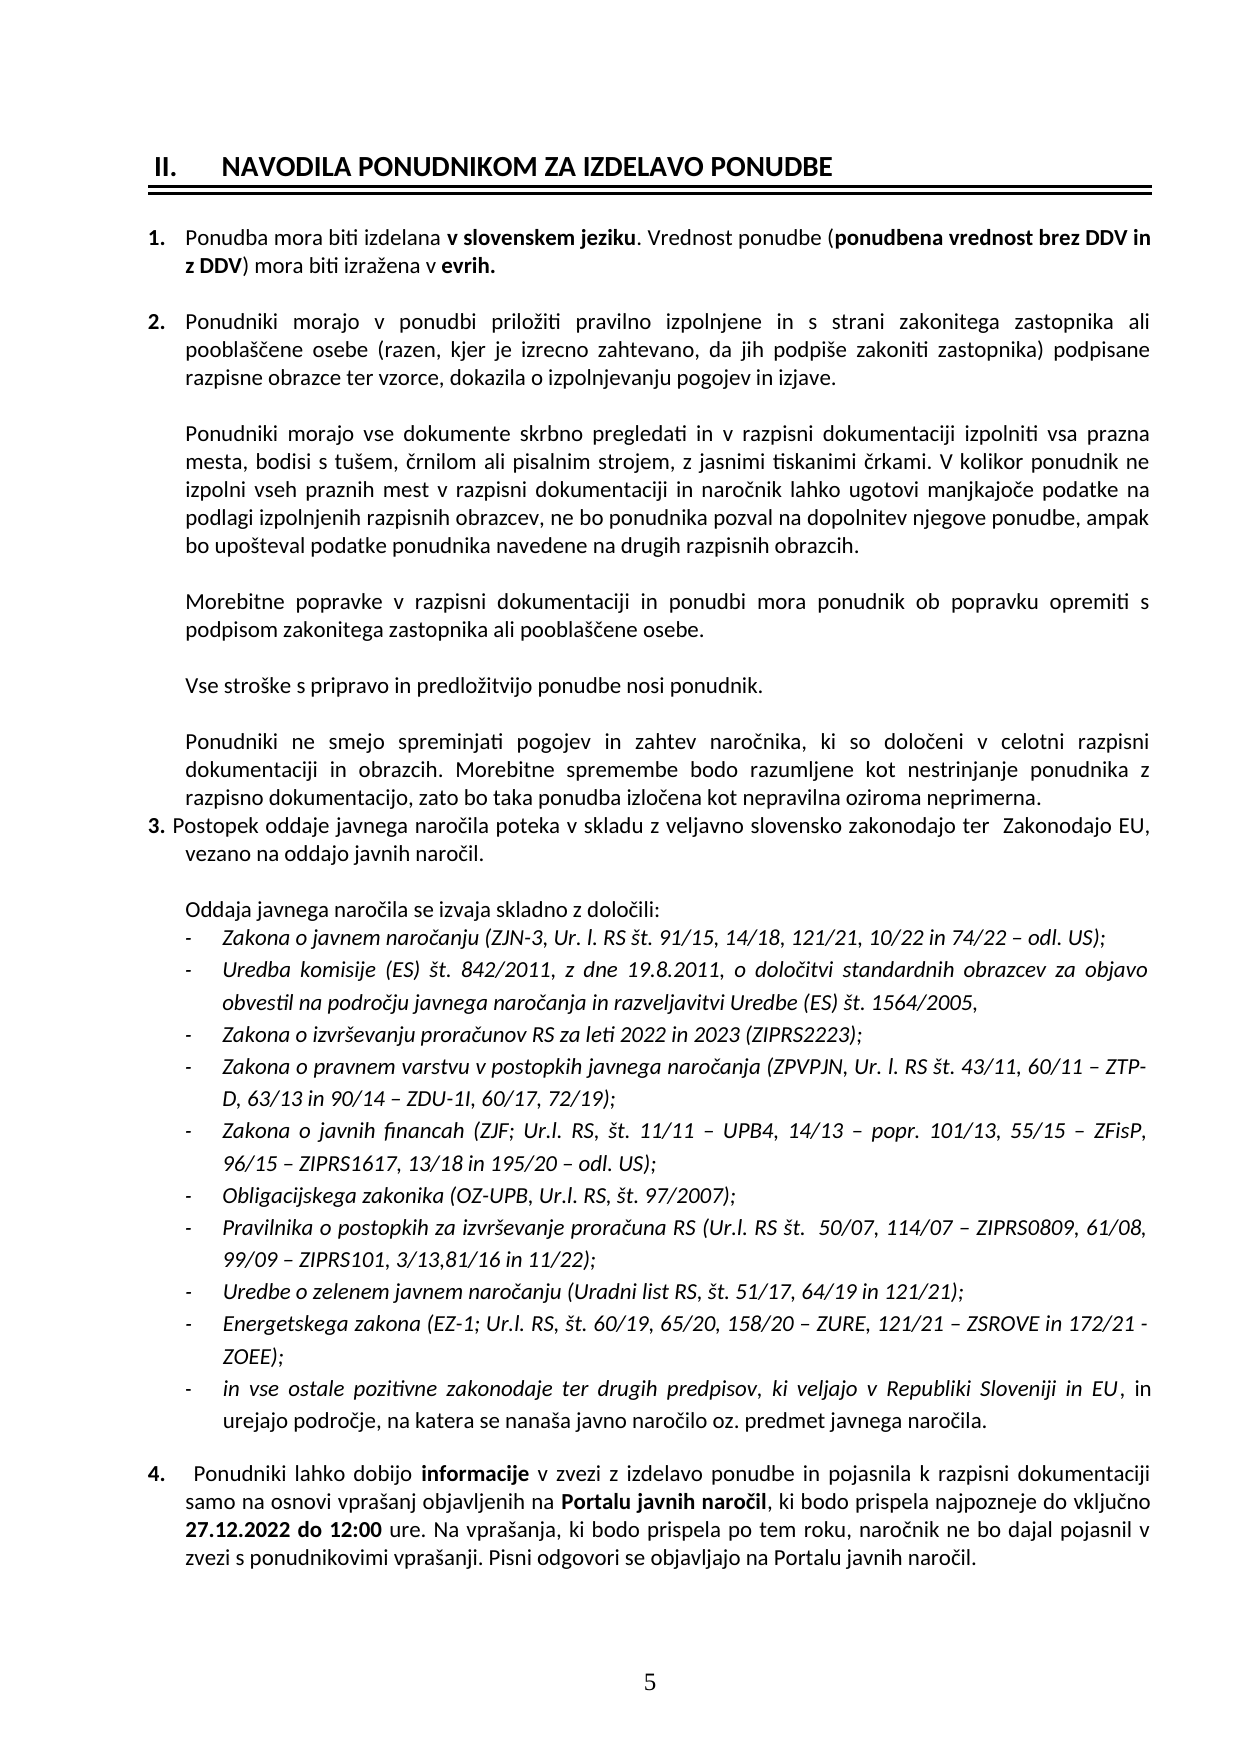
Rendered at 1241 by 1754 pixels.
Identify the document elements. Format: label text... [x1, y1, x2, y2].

list Uredba komisije (ES) št. 842/2011, z dne 19.8.2011, o določitvi standardnih obrazcev za objavo obvestil na področju javnega naročanja in razveljavitvi Uredbe (ES) št. 1564/2005, [185, 956, 1152, 1016]
text Oddaja javnega naročila se izvaja skladno z določili: [148, 895, 1152, 923]
list Zakona o izvrševanju proračunov RS za leti 2022 in 2023 (ZIPRS2223); [185, 1020, 1152, 1048]
text 4. Ponudniki lahko dobijo informacije v zvezi z izdelavo ponudbe in pojasnila k razpisni dokumentaciji samo na osnovi vprašanj objavljenih na Portalu javnih naročil, ki bodo prispela najpozneje do vključno 27.12.2022 do 12:00 ure. Na vprašanja, ki bodo prispela po tem roku, naročnik ne bo dajal pojasnil v zvezi s ponudnikovimi vprašanji. Pisni odgovori se objavljajo na Portalu javnih naročil. [148, 1459, 1152, 1571]
text Ponudniki morajo vse dokumente skrbno pregledati in v razpisni dokumentaciji izpolniti vsa prazna mesta, bodisi s tušem, črnilom ali pisalnim strojem, z jasnimi tiskanimi črkami. V kolikor ponudnik ne izpolni vseh praznih mest v razpisni dokumentaciji in naročnik lahko ugotovi manjkajoče podatke na podlagi izpolnjenih razpisnih obrazcev, ne bo ponudnika pozval na dopolnitev njegove ponudbe, ampak bo upošteval podatke ponudnika navedene na drugih razpisnih obrazcih. [185, 419, 1152, 559]
list Energetskega zakona (EZ-1; Ur.l. RS, št. 60/19, 65/20, 158/20 – ZURE, 121/21 – ZSROVE in 172/21 - ZOEE); [185, 1309, 1152, 1370]
list Obligacijskega zakonika (OZ-UPB, Ur.l. RS, št. 97/2007); [185, 1181, 1152, 1209]
text Morebitne popravke v razpisni dokumentaciji in ponudbi mora ponudnik ob popravku opremiti s podpisom zakonitega zastopnika ali pooblaščene osebe. [185, 587, 1152, 643]
list Zakona o javnem naročanju (ZJN-3, Ur. l. RS št. 91/15, 14/18, 121/21, 10/22 in 74/22 – odl. US); [185, 923, 1152, 951]
list Zakona o javnih financah (ZJF; Ur.l. RS, št. 11/11 – UPB4, 14/13 – popr. 101/13, 55/15 – ZFisP, 96/15 – ZIPRS1617, 13/18 in 195/20 – odl. US); [185, 1116, 1152, 1177]
text Vse stroške s pripravo in predložitvijo ponudbe nosi ponudnik. [185, 671, 1152, 699]
text 3. Postopek oddaje javnega naročila poteka v skladu z veljavno slovensko zakonodajo ter Zakonodajo EU, vezano na oddajo javnih naročil. [148, 811, 1152, 867]
list Ponudba mora biti izdelana v slovenskem jeziku. Vrednost ponudbe (ponudbena vrednost brez DDV in z DDV) mora biti izražena v evrih. [148, 223, 1152, 279]
list Pravilnika o postopkih za izvrševanje proračuna RS (Ur.l. RS št. 50/07, 114/07 – ZIPRS0809, 61/08, 99/09 – ZIPRS101, 3/13,81/16 in 11/22); [185, 1213, 1152, 1273]
text Ponudniki ne smejo spreminjati pogojev in zahtev naročnika, ki so določeni v celotni razpisni dokumentaciji in obrazcih. Morebitne spremembe bodo razumljene kot nestrinjanje ponudnika z razpisno dokumentacijo, zato bo taka ponudba izločena kot nepravilna oziroma neprimerna. [185, 727, 1152, 811]
list in vse ostale pozitivne zakonodaje ter drugih predpisov, ki veljajo v Republiki Sloveniji in EU, in urejajo področje, na katera se nanaša javno naročilo oz. predmet javnega naročila. [185, 1374, 1152, 1434]
subtitle NAVODILA PONUDNIKOM ZA IZDELAVO PONUDBE [148, 148, 1152, 185]
list Zakona o pravnem varstvu v postopkih javnega naročanja (ZPVPJN, Ur. l. RS št. 43/11, 60/11 – ZTP-D, 63/13 in 90/14 – ZDU-1I, 60/17, 72/19); [185, 1052, 1152, 1112]
list Ponudniki morajo v ponudbi priložiti pravilno izpolnjene in s strani zakonitega zastopnika ali pooblaščene osebe (razen, kjer je izrecno zahtevano, da jih podpiše zakoniti zastopnika) podpisane razpisne obrazce ter vzorce, dokazila o izpolnjevanju pogojev in izjave. [148, 307, 1152, 391]
list Uredbe o zelenem javnem naročanju (Uradni list RS, št. 51/17, 64/19 in 121/21); [185, 1277, 1152, 1305]
